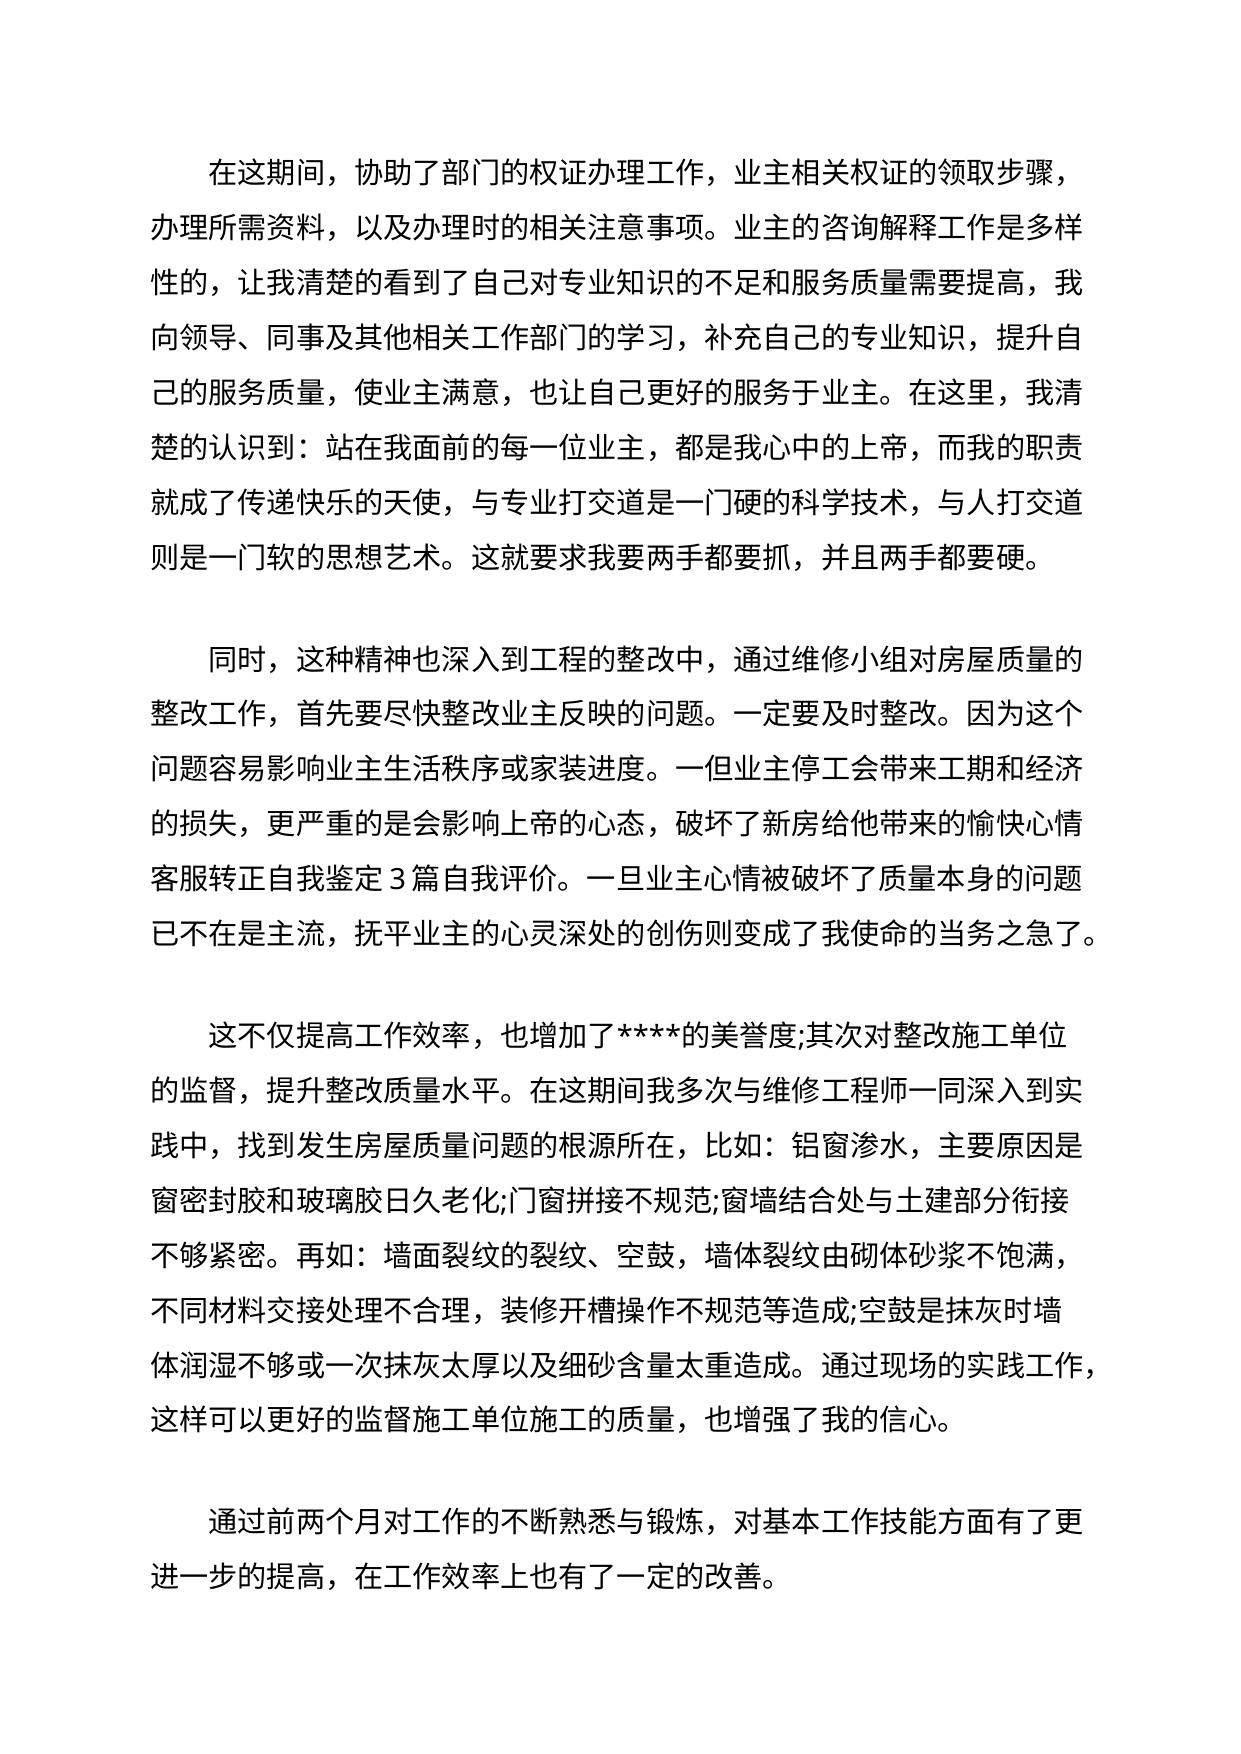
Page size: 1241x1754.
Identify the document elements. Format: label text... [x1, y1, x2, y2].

text 通过前两个月对工作的不断熟悉与锻炼，对基本工作技能方面有了更进一步的提高，在工作效率上也有了一定的改善。 [150, 1499, 1090, 1596]
text 同时，这种精神也深入到工程的整改中，通过维修小组对房屋质量的整改工作，首先要尽快整改业主反映的问题。一定要及时整改。因为这个问题容易影响业主生活秩序或家装进度。一但业主停工会带来工期和经济的损失，更严重的是会影响上帝的心态，破坏了新房给他带来的愉快心情客服转正自我鉴定3篇自我评价。一旦业主心情被破坏了质量本身的问题已不在是主流，抚平业主的心灵深处的创伤则变成了我使命的当务之急了。 [150, 636, 1090, 953]
text 在这期间，协助了部门的权证办理工作，业主相关权证的领取步骤，办理所需资料，以及办理时的相关注意事项。业主的咨询解释工作是多样性的，让我清楚的看到了自己对专业知识的不足和服务质量需要提高，我向领导、同事及其他相关工作部门的学习，补充自己的专业知识，提升自己的服务质量，使业主满意，也让自己更好的服务于业主。在这里，我清楚的认识到：站在我面前的每一位业主，都是我心中的上帝，而我的职责就成了传递快乐的天使，与专业打交道是一门硬的科学技术，与人打交道则是一门软的思想艺术。这就要求我要两手都要抓，并且两手都要硬。 [150, 150, 1090, 577]
text 这不仅提高工作效率，也增加了****的美誉度;其次对整改施工单位的监督，提升整改质量水平。在这期间我多次与维修工程师一同深入到实践中，找到发生房屋质量问题的根源所在，比如：铝窗渗水，主要原因是窗密封胶和玻璃胶日久老化;门窗拼接不规范;窗墙结合处与土建部分衔接不够紧密。再如：墙面裂纹的裂纹、空鼓，墙体裂纹由砌体砂浆不饱满，不同材料交接处理不合理，装修开槽操作不规范等造成;空鼓是抹灰时墙体润湿不够或一次抹灰太厚以及细砂含量太重造成。通过现场的实践工作，这样可以更好的监督施工单位施工的质量，也增强了我的信心。 [150, 1012, 1090, 1439]
